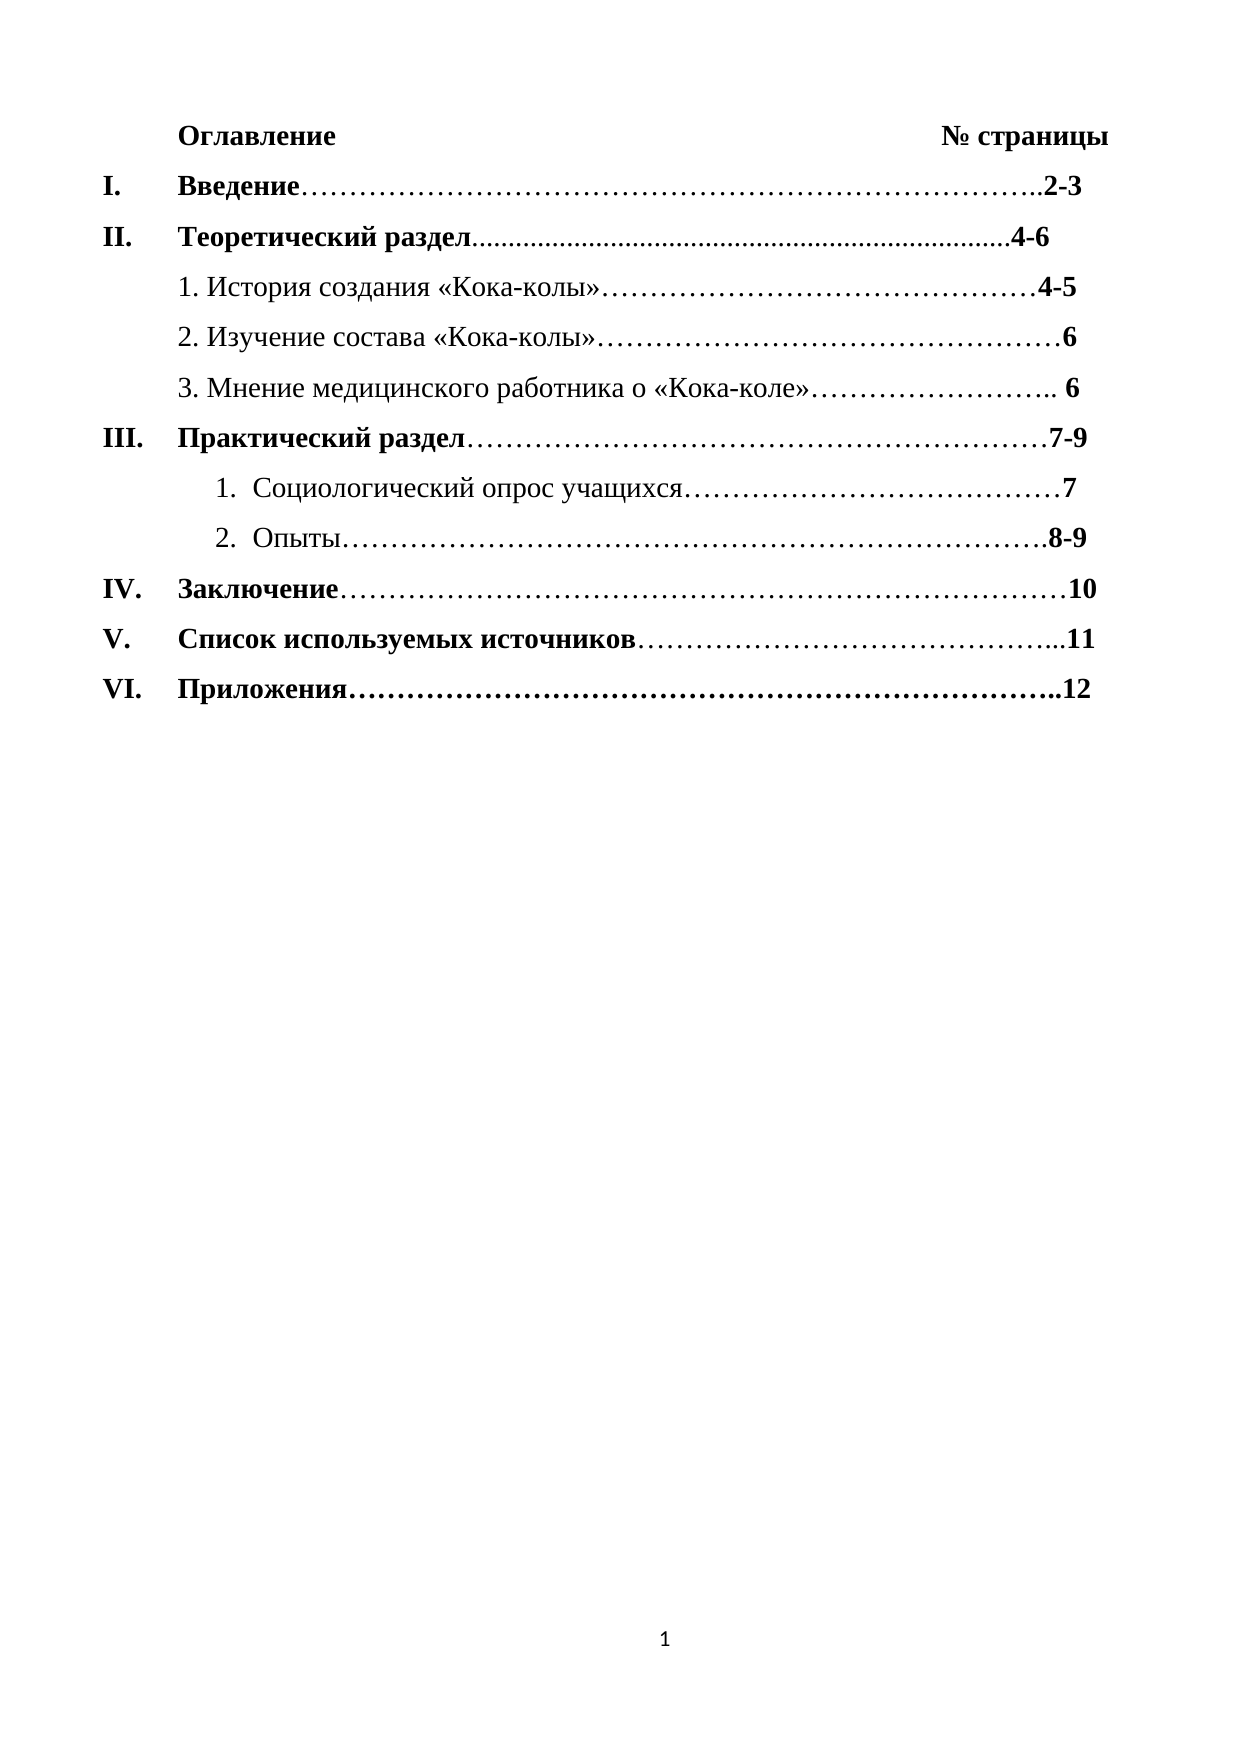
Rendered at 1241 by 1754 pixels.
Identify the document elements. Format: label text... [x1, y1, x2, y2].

list Опыты……………………………………………………………….8-9 [215, 521, 1152, 554]
list Социологический опрос учащихся…………………………………7 [215, 470, 1152, 504]
list Введение…………………………………………………………………..2-3 [102, 168, 1152, 202]
text 2. Изучение состава «Кока-колы»…………………………………………6 [177, 319, 1152, 353]
text 3. Мнение медицинского работника о «Кока-коле»…………………….. 6 [177, 370, 1152, 403]
list Практический раздел……………………………………………………7-9 [102, 420, 1152, 453]
text 1. История создания «Кока-колы»………………………………………4-5 [177, 269, 1152, 303]
text Оглавление № страницы [177, 118, 1152, 152]
list Список используемых источников……………………………………...11 [102, 621, 1152, 655]
list Теоретический раздел..........................................................................4-6 [102, 219, 1152, 252]
list Заключение…………………………………………………………………10 [102, 571, 1152, 604]
list Приложения………………………………………………………………..12 [102, 672, 1152, 705]
